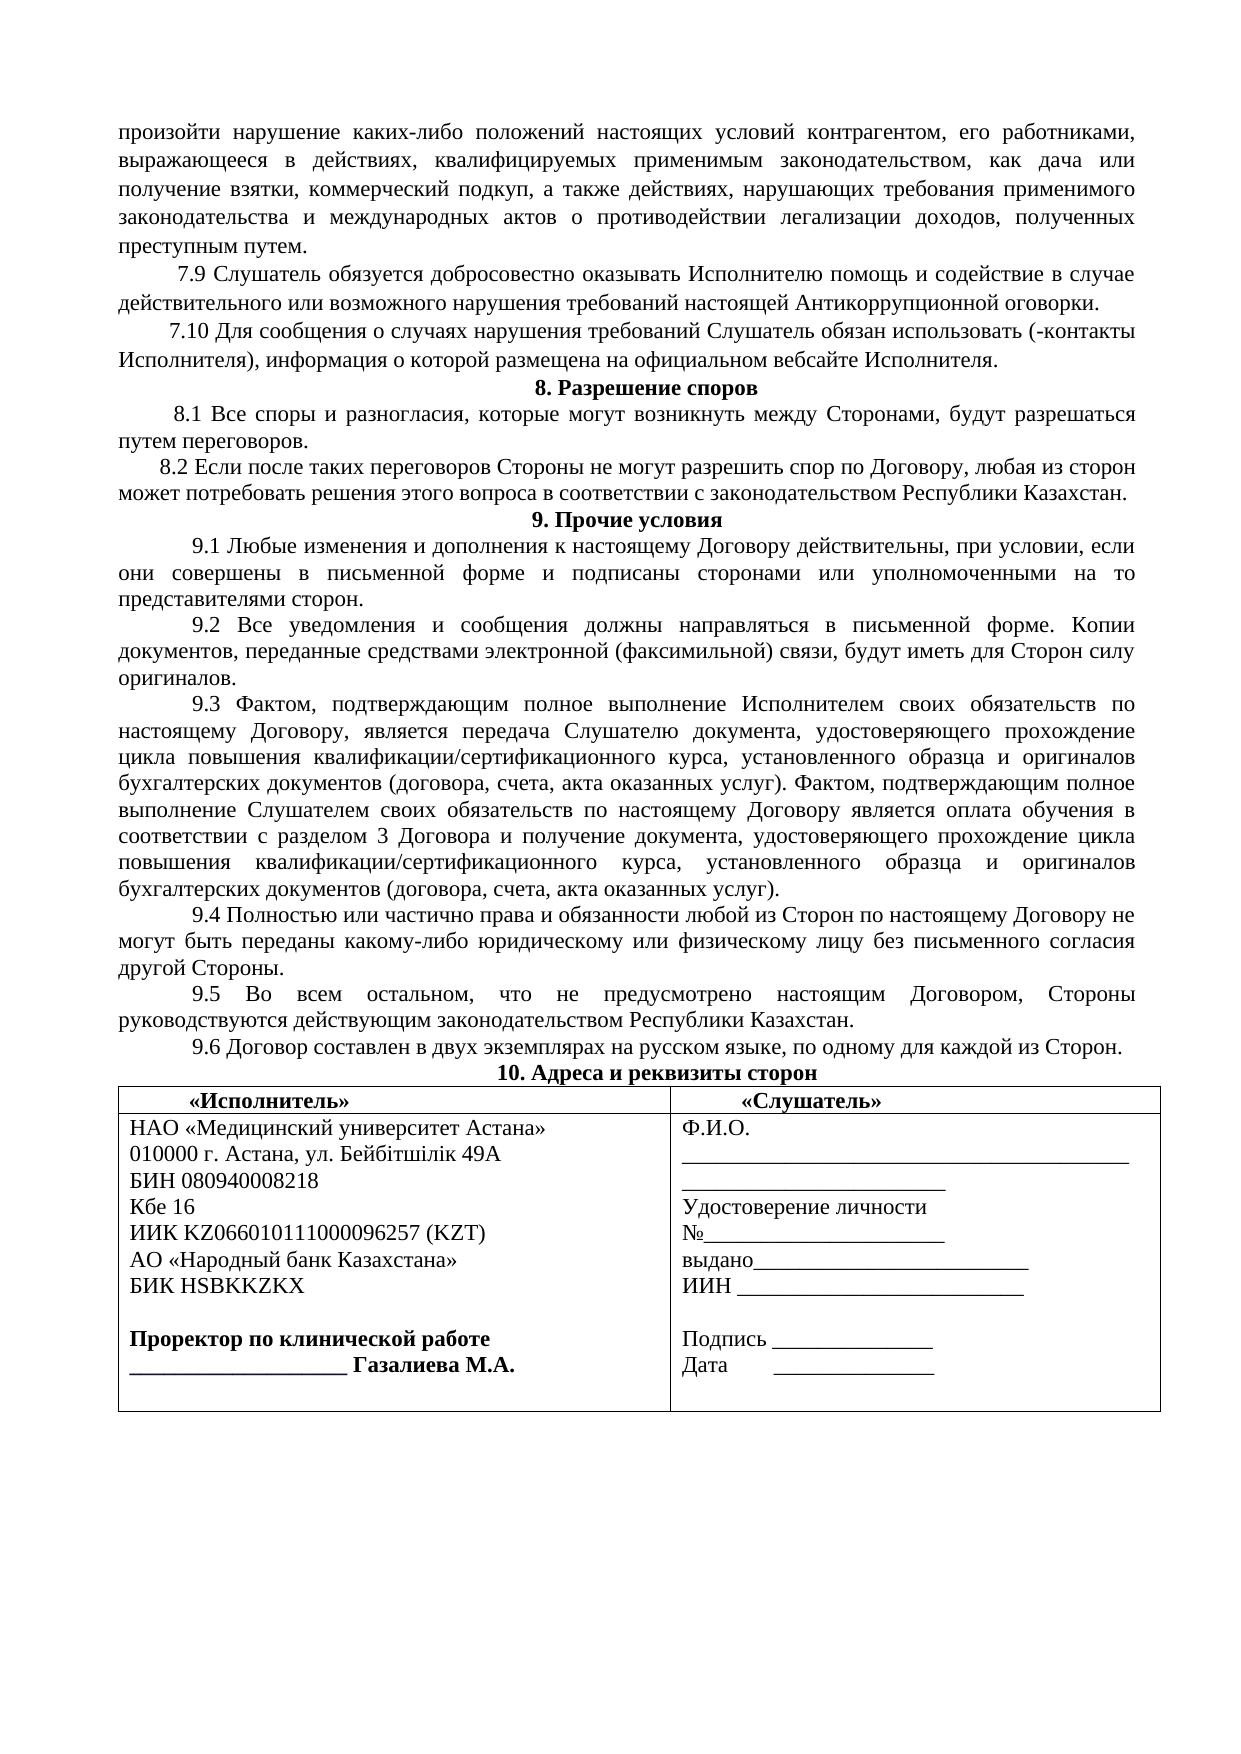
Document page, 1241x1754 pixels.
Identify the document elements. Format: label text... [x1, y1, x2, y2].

text 9.4 Полностью или частично права и обязанности любой из Сторон по настоящему Договору не могут быть переданы какому-либо юридическому или физическому лицу без письменного согласия другой Стороны. [118, 901, 1137, 980]
text 10. Адреса и реквизиты сторон [118, 1059, 1137, 1086]
text 9.1 Любые изменения и дополнения к настоящему Договору действительны, при условии, если они совершены в письменной форме и подписаны сторонами или уполномоченными на то представителями сторон. [118, 532, 1137, 611]
text 9.2 Все уведомления и сообщения должны направляться в письменной форме. Копии документов, переданные средствами электронной (факсимильной) связи, будут иметь для Сторон силу оригиналов. [118, 611, 1137, 690]
text 8.2 Если после таких переговоров Стороны не могут разрешить спор по Договору, любая из сторон может потребовать решения этого вопроса в соответствии с законодательством Республики Казахстан. [118, 453, 1137, 506]
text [118, 118, 1137, 258]
text 9.3 Фактом, подтверждающим полное выполнение Исполнителем своих обязательств по настоящему Договору, является передача Слушателю документа, удостоверяющего прохождение цикла повышения квалификации/сертификационного курса, установленного образца и оригиналов бухгалтерских документов (договора, счета, акта оказанных услуг). Фактом, подтверждающим полное выполнение Слушателем своих обязательств по настоящему Договору является оплата обучения в соответствии с разделом 3 Договора и получение документа, удостоверяющего прохождение цикла повышения квалификации/сертификационного курса, установленного образца и оригиналов бухгалтерских документов (договора, счета, акта оказанных услуг). [118, 690, 1137, 901]
text 9. Прочие условия [532, 506, 1137, 532]
table_header «Исполнитель» [119, 1087, 670, 1113]
text 8.1 Все споры и разногласия, которые могут возникнуть между Сторонами, будут разрешаться путем переговоров. [118, 400, 1137, 453]
text 9.5 Во всем остальном, что не предусмотрено настоящим Договором, Стороны руководствуются действующим законодательством Республики Казахстан. [118, 980, 1137, 1033]
text 7.10 Для сообщения о случаях нарушения требований Слушатель обязан использовать (-контакты Исполнителя), информация о которой размещена на официальном вебсайте Исполнителя. [118, 317, 1137, 372]
table_header «Слушатель» [671, 1087, 1160, 1113]
table_cell НАО «Медицинский университет Астана» . Астана, ул. Бейбітшілік 49А БИН 080940008218 Кбе 16 ИИК KZ066010111000096257 (KZT) АО «Народный банк Казахстана» БИК HSBKKZKX Проректор по клинической работе ___________________ Газалиева М.А. [119, 1114, 670, 1411]
text 9.6 Договор составлен в двух экземплярах на русском языке, по одному для каждой из Сторон. [118, 1033, 1137, 1059]
text 8. Разрешение споров [156, 374, 1137, 400]
table_cell Ф.И.О. ______________________________________________________________ Удостоверение личности №_____________________ выдано________________________ ИИН _________________________ Подпись ______________ Дата ______________ [671, 1114, 1160, 1411]
text 7.9 Слушатель обязуется добросовестно оказывать Исполнителю помощь и содействие в случае действительного или возможного нарушения требований настоящей Антикоррупционной оговорки. [118, 260, 1137, 315]
